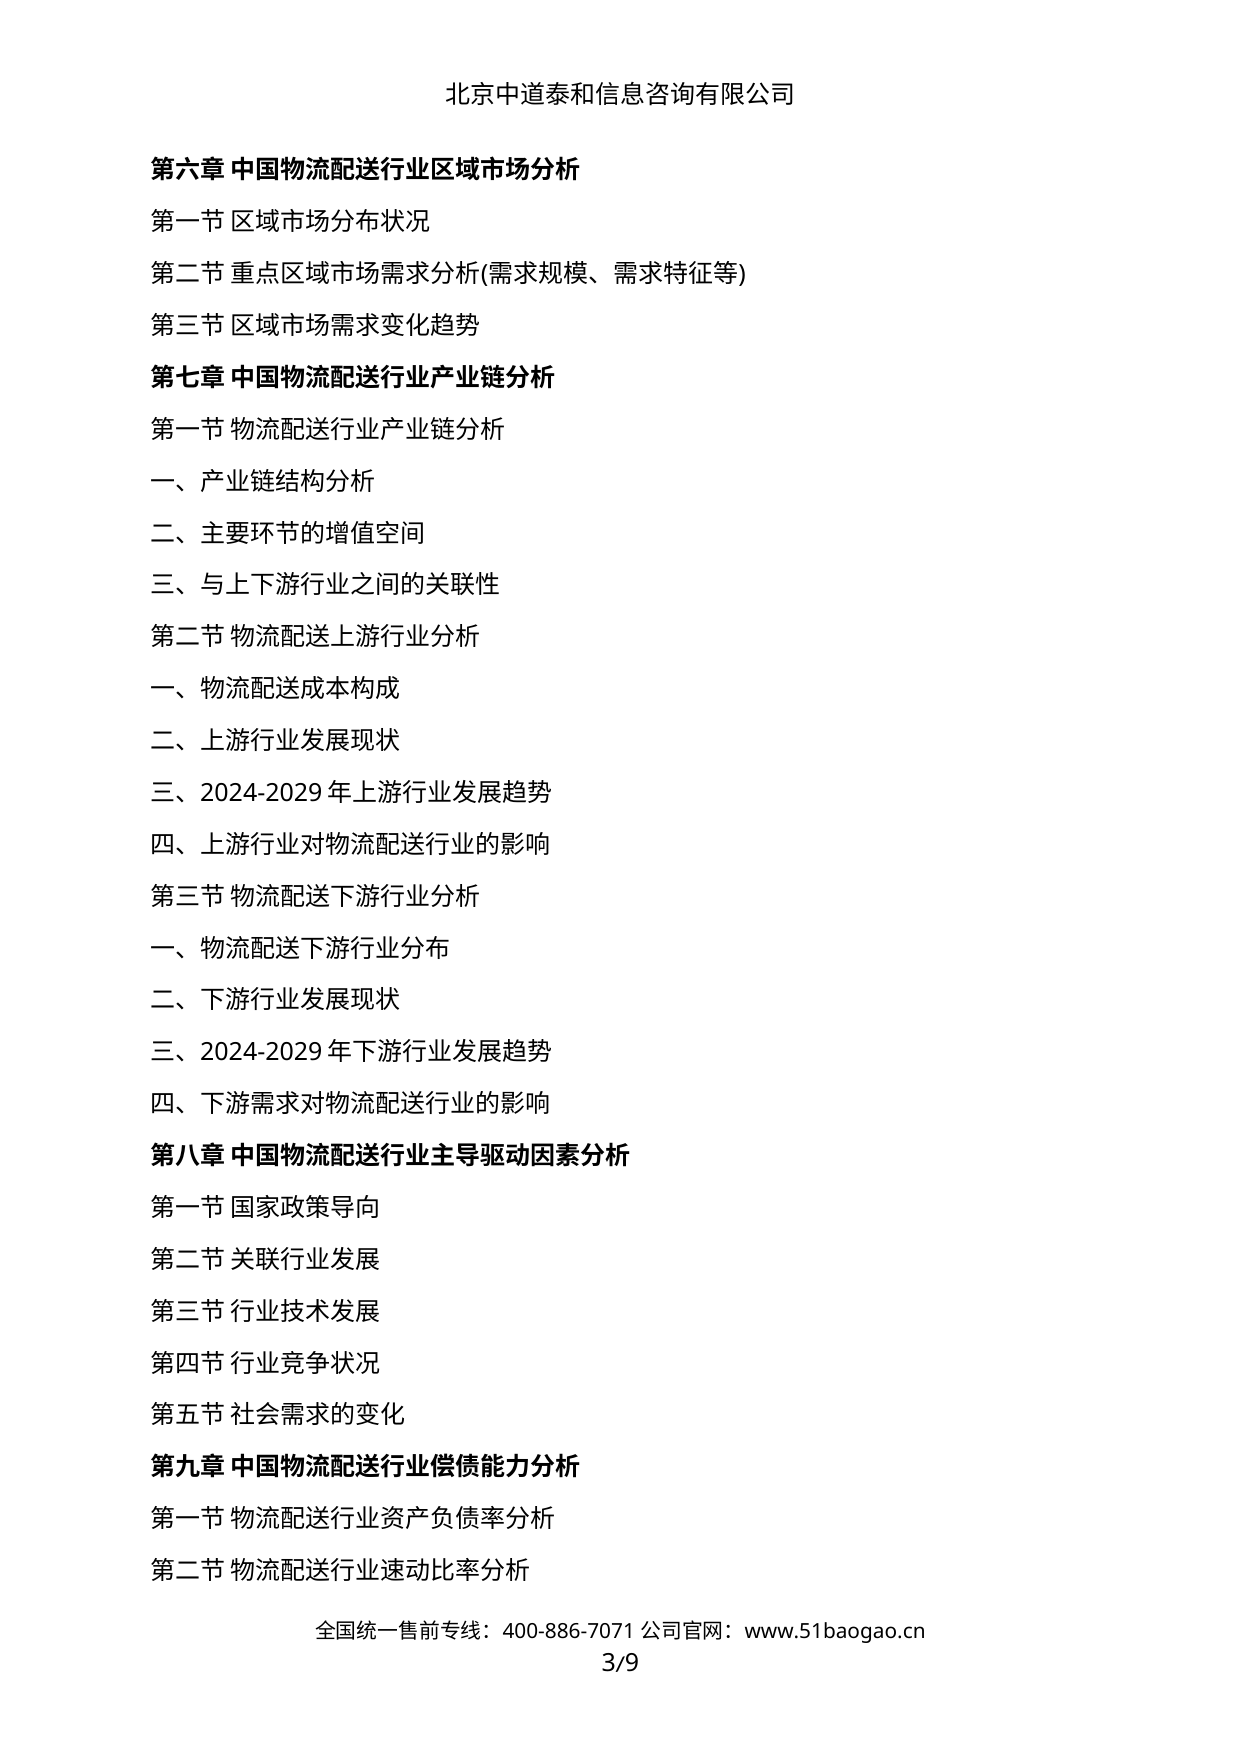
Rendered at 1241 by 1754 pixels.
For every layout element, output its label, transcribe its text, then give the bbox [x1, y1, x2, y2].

text 二、主要环节的增值空间 [150, 513, 1090, 549]
text 第一节 物流配送行业产业链分析 [150, 409, 1090, 446]
text 第三节 区域市场需求变化趋势 [150, 306, 1090, 342]
text 第五节 社会需求的变化 [150, 1395, 1090, 1431]
text 四、上游行业对物流配送行业的影响 [150, 824, 1090, 861]
text 第二节 物流配送行业速动比率分析 [150, 1551, 1090, 1587]
text 三、与上下游行业之间的关联性 [150, 565, 1090, 601]
text 四、下游需求对物流配送行业的影响 [150, 1084, 1090, 1120]
text 二、下游行业发展现状 [150, 980, 1090, 1016]
text 一、物流配送成本构成 [150, 669, 1090, 705]
text 第三节 物流配送下游行业分析 [150, 876, 1090, 912]
text 第三节 行业技术发展 [150, 1291, 1090, 1327]
text 第一节 物流配送行业资产负债率分析 [150, 1499, 1090, 1535]
text 第二节 物流配送上游行业分析 [150, 617, 1090, 653]
text 第一节 国家政策导向 [150, 1187, 1090, 1224]
text 第一节 区域市场分布状况 [150, 202, 1090, 238]
text 三、2024-2029年下游行业发展趋势 [150, 1032, 1090, 1068]
text 第四节 行业竞争状况 [150, 1343, 1090, 1379]
text 第二节 重点区域市场需求分析(需求规模、需求特征等) [150, 254, 1090, 290]
text 三、2024-2029年上游行业发展趋势 [150, 772, 1090, 809]
text 第六章 中国物流配送行业区域市场分析 [150, 150, 1090, 186]
text 第九章 中国物流配送行业偿债能力分析 [150, 1447, 1090, 1483]
text 第八章 中国物流配送行业主导驱动因素分析 [150, 1136, 1090, 1172]
text 第二节 关联行业发展 [150, 1239, 1090, 1276]
text 二、上游行业发展现状 [150, 721, 1090, 757]
text 一、物流配送下游行业分布 [150, 928, 1090, 964]
text 第七章 中国物流配送行业产业链分析 [150, 357, 1090, 394]
text 一、产业链结构分析 [150, 461, 1090, 497]
